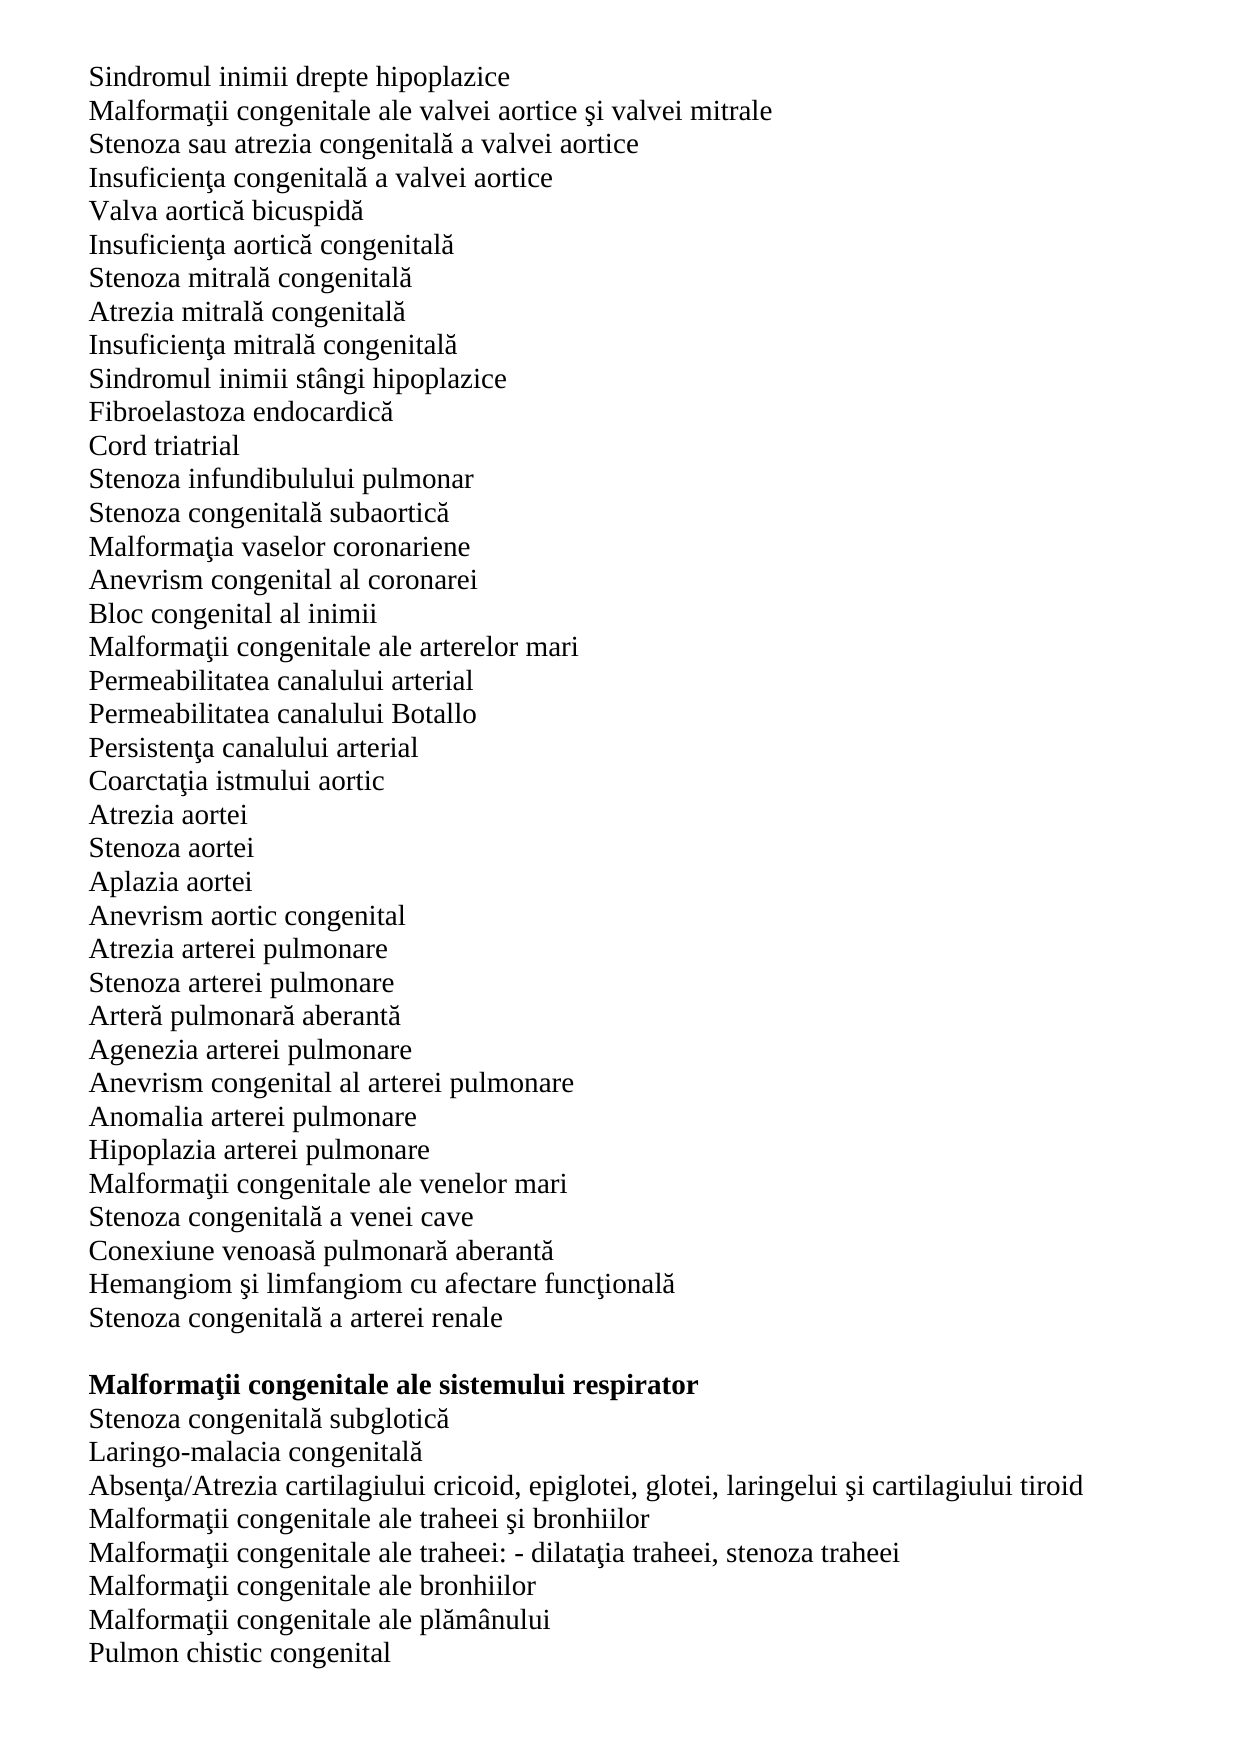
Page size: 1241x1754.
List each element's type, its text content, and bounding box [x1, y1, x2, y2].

text Pulmon chistic congenital [59, 1636, 1181, 1669]
text Hipoplazia arterei pulmonare [59, 1132, 1181, 1166]
text Anevrism aortic congenital [59, 898, 1181, 931]
text Anomalia arterei pulmonare [59, 1099, 1181, 1132]
text Malformaţia vaselor coronariene [59, 529, 1181, 562]
text Insuficienţa mitrală congenitală [59, 327, 1181, 361]
text Malformaţii congenitale ale plămânului [59, 1602, 1181, 1636]
text Malformaţii congenitale ale bronhiilor [59, 1568, 1181, 1602]
text Conexiune venoasă pulmonară aberantă [59, 1233, 1181, 1267]
text Insuficienţa aortică congenitală [59, 227, 1181, 260]
text Sindromul inimii drepte hipoplazice [59, 59, 1181, 93]
text Malformaţii congenitale ale venelor mari [59, 1166, 1181, 1199]
text Anevrism congenital al coronarei [59, 562, 1181, 596]
text Stenoza arterei pulmonare [59, 965, 1181, 998]
text Malformaţii congenitale ale valvei aortice şi valvei mitrale [59, 93, 1181, 126]
text Malformaţii congenitale ale traheei: - dilataţia traheei, stenoza traheei [59, 1535, 1181, 1568]
text Stenoza mitrală congenitală [59, 260, 1181, 294]
text Malformaţii congenitale ale traheei şi bronhiilor [59, 1501, 1181, 1535]
text Hemangiom şi limfangiom cu afectare funcţională [59, 1267, 1181, 1300]
text Insuficienţa congenitală a valvei aortice [59, 160, 1181, 193]
text Stenoza congenitală subaortică [59, 495, 1181, 529]
text Cord triatrial [59, 428, 1181, 462]
text Stenoza congenitală subglotică [59, 1401, 1181, 1434]
text Fibroelastoza endocardică [59, 394, 1181, 428]
text Atrezia arterei pulmonare [59, 931, 1181, 965]
text Coarctaţia istmului aortic [59, 763, 1181, 797]
text Permeabilitatea canalului arterial [59, 663, 1181, 696]
text Absenţa/Atrezia cartilagiului cricoid, epiglotei, glotei, laringelui şi cartilagiului tiroid [59, 1468, 1181, 1501]
text Atrezia mitrală congenitală [59, 294, 1181, 327]
text Persistenţa canalului arterial [59, 730, 1181, 763]
text Stenoza aortei [59, 831, 1181, 864]
text Stenoza congenitală a venei cave [59, 1199, 1181, 1233]
text Malformaţii congenitale ale arterelor mari [59, 629, 1181, 663]
text Malformaţii congenitale ale sistemului respirator [59, 1367, 1181, 1401]
text Arteră pulmonară aberantă [59, 998, 1181, 1032]
text Agenezia arterei pulmonare [59, 1032, 1181, 1065]
text Atrezia aortei [59, 797, 1181, 831]
text Stenoza sau atrezia congenitală a valvei aortice [59, 126, 1181, 160]
text Bloc congenital al inimii [59, 596, 1181, 629]
text Sindromul inimii stângi hipoplazice [59, 361, 1181, 394]
text Anevrism congenital al arterei pulmonare [59, 1065, 1181, 1099]
text Valva aortică bicuspidă [59, 193, 1181, 227]
text Laringo-malacia congenitală [59, 1434, 1181, 1468]
text Aplazia aortei [59, 864, 1181, 898]
text Stenoza congenitală a arterei renale [59, 1300, 1181, 1334]
text Stenoza infundibulului pulmonar [59, 462, 1181, 495]
text Permeabilitatea canalului Botallo [59, 696, 1181, 730]
